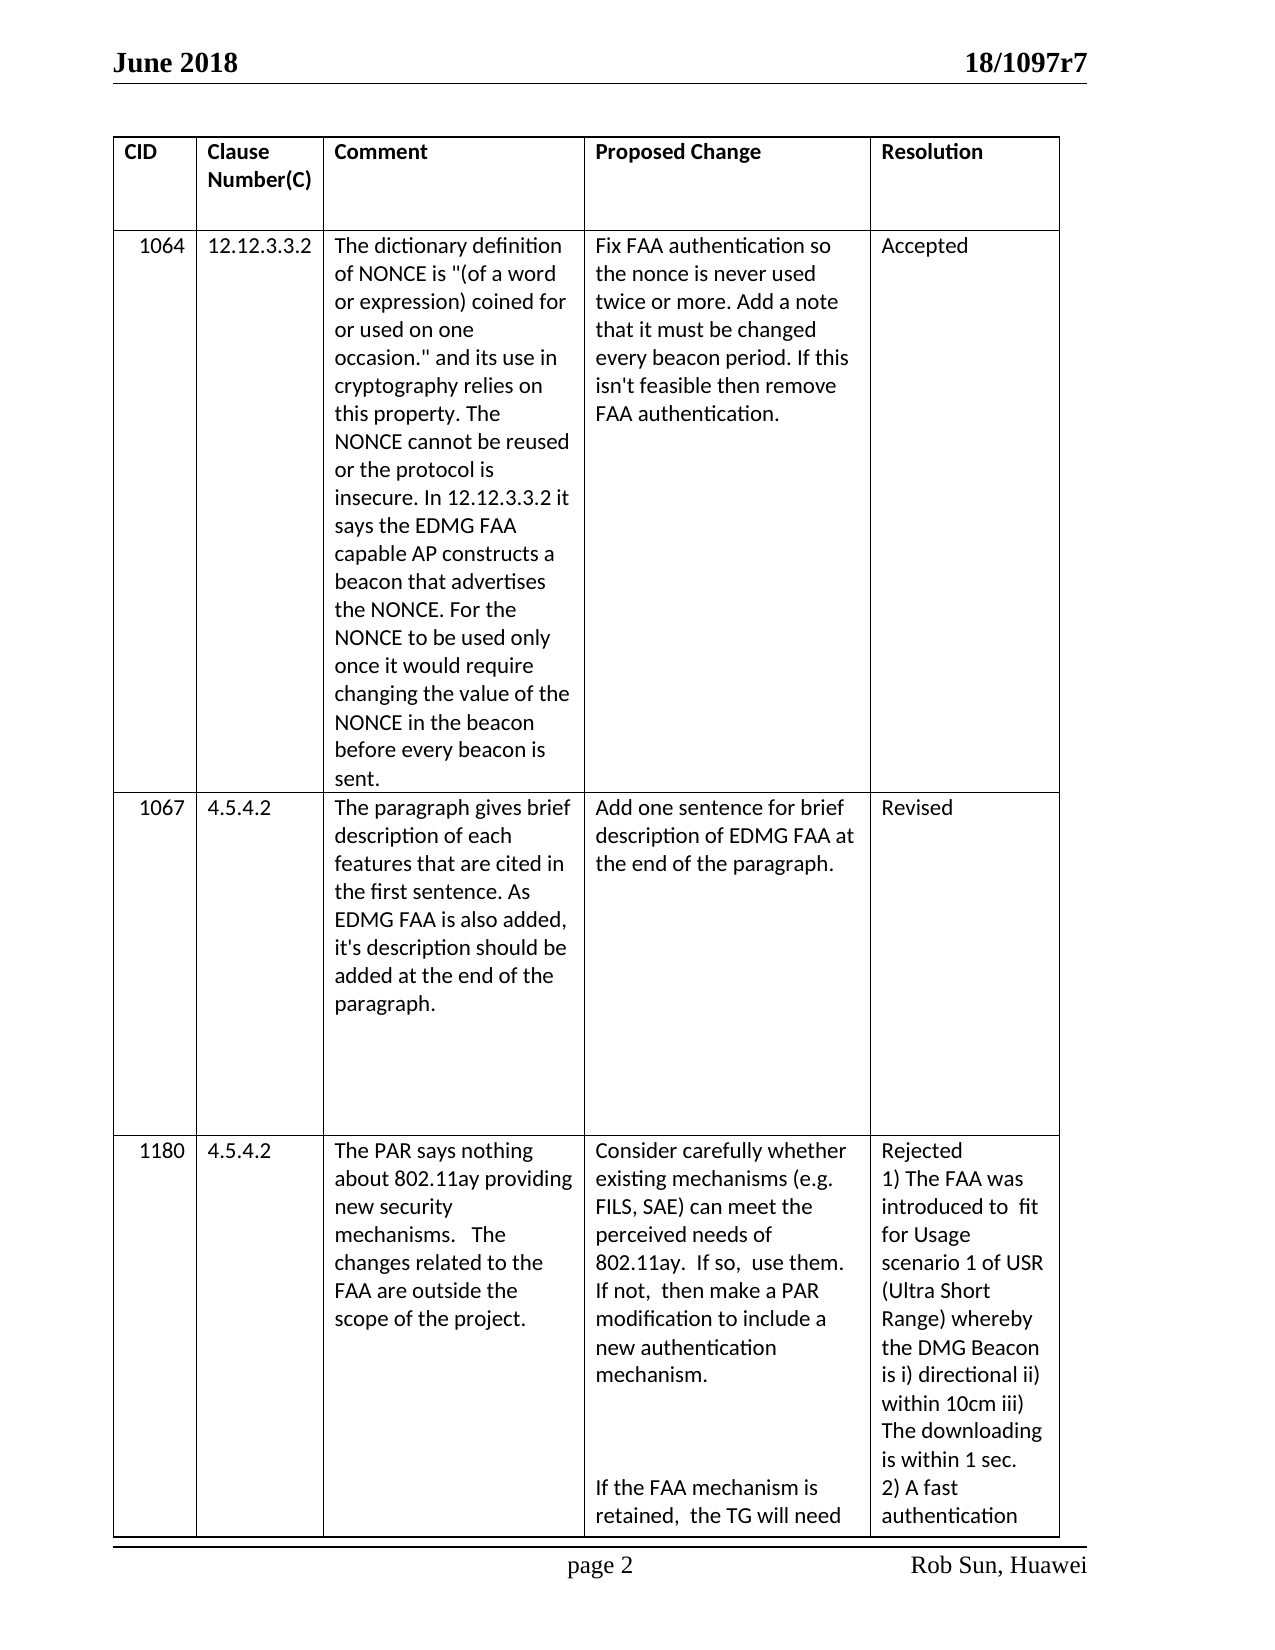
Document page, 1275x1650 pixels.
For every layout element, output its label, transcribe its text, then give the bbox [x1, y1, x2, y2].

table_cell Fix FAA authentication so the nonce is never used twice or more. Add a note that it must be changed every beacon period. If this isn't feasible then remove FAA authentication. [585, 231, 870, 792]
table_header Comment [324, 138, 584, 230]
table_cell 4.5.4.2 [197, 1136, 323, 1536]
table_cell Add one sentence for brief description of EDMG FAA at the end of the paragraph. [585, 793, 870, 1135]
table_header Clause Number(C) [197, 138, 323, 230]
table_header Resolution [871, 138, 1059, 230]
table_cell 12.12.3.3.2 [197, 231, 323, 792]
table_cell 1067 [114, 793, 196, 1135]
table_cell The paragraph gives brief description of each features that are cited in the first sentence. As EDMG FAA is also added, it's description should be added at the end of the paragraph. [324, 793, 584, 1135]
table_cell 1064 [114, 231, 196, 792]
table_cell The dictionary definition of NONCE is "(of a word or expression) coined for or used on one occasion." and its use in cryptography relies on this property. The NONCE cannot be reused or the protocol is insecure. In 12.12.3.3.2 it says the EDMG FAA capable AP constructs a beacon that advertises the NONCE. For the NONCE to be used only once it would require changing the value of the NONCE in the beacon before every beacon is sent. [324, 231, 584, 792]
table_header CID [114, 138, 196, 230]
table_cell Accepted [871, 231, 1059, 792]
table_cell The PAR says nothing about 802.11ay providing new security mechanisms. The changes related to the FAA are outside the scope of the project. [324, 1136, 584, 1536]
table_cell Revised [871, 793, 1059, 1135]
table_cell 4.5.4.2 [197, 793, 323, 1135]
table_cell 1180 [114, 1136, 196, 1536]
table_header Proposed Change [585, 138, 870, 230]
